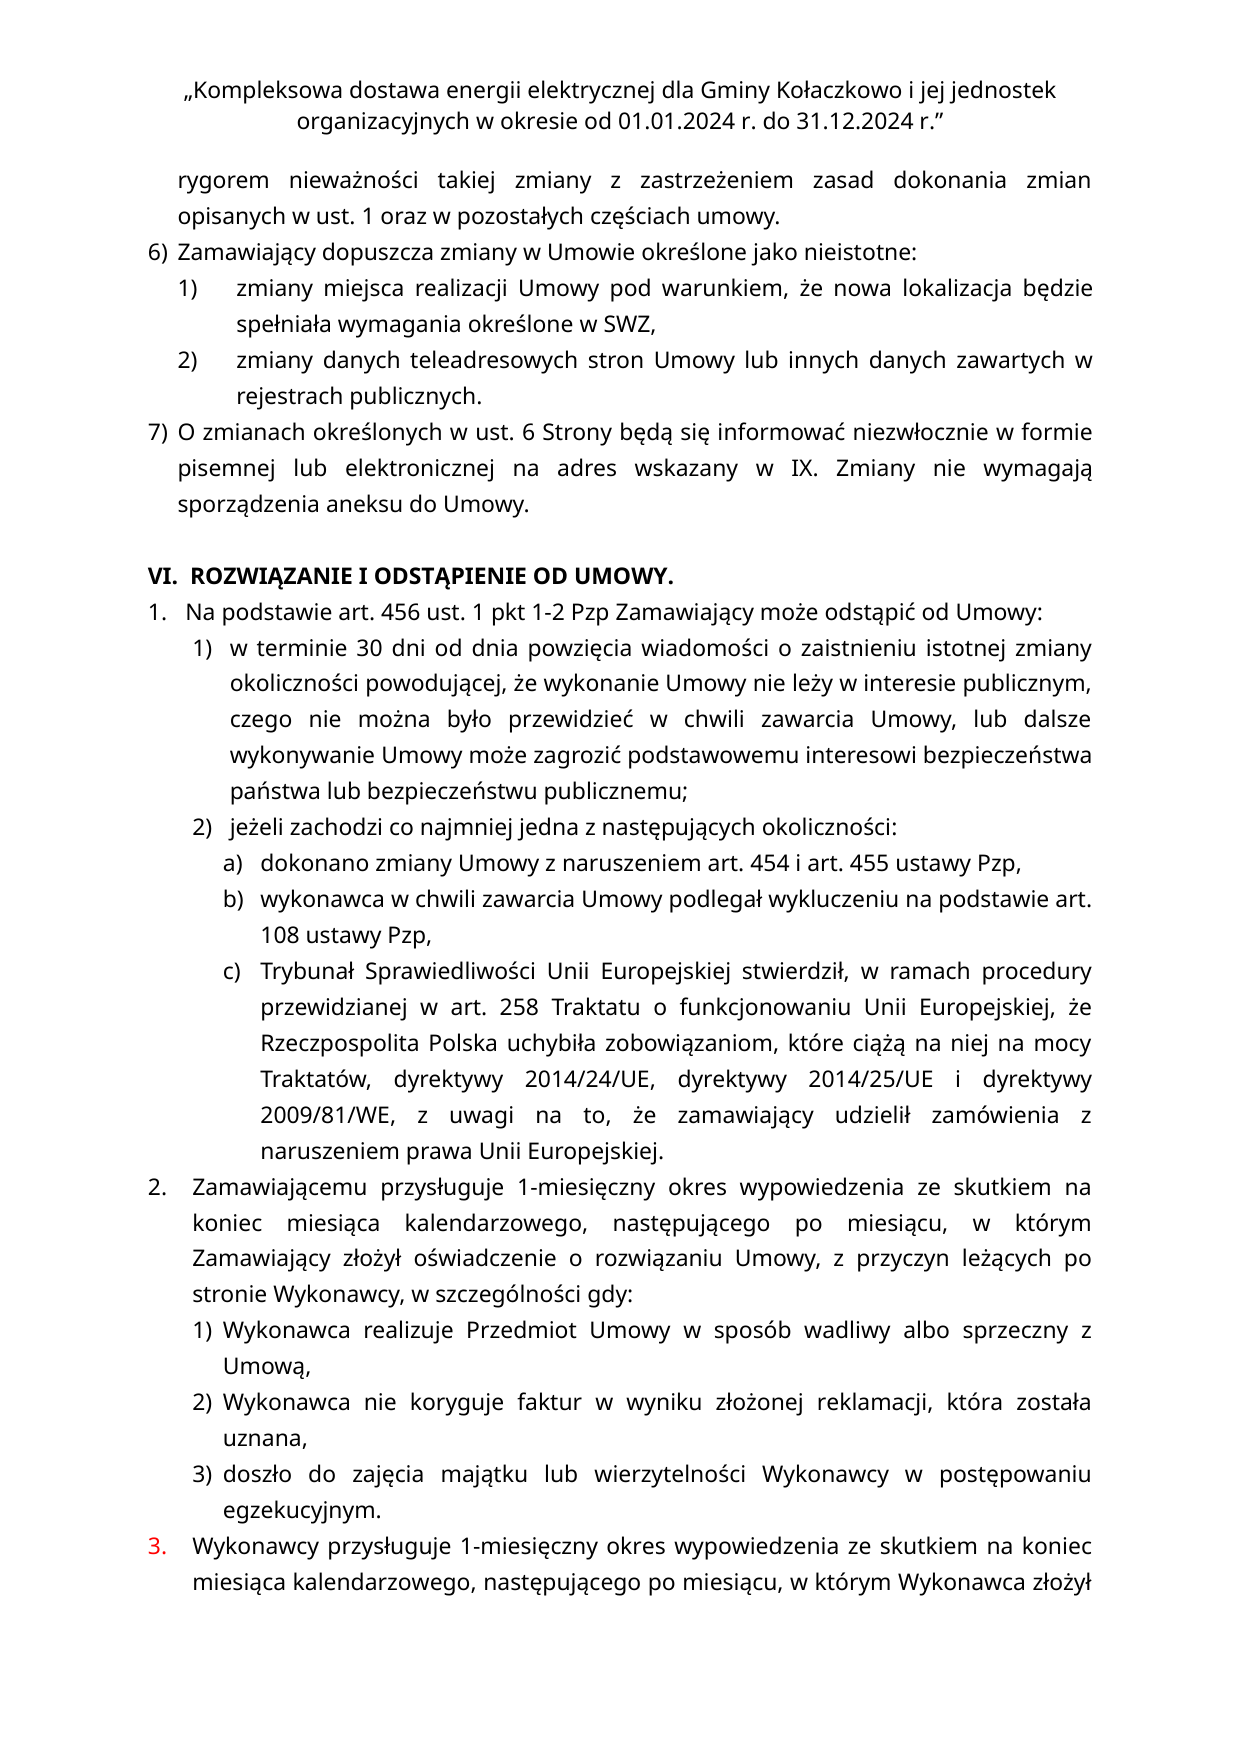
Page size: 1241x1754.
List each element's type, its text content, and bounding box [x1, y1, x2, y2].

list doszło do zajęcia majątku lub wierzytelności Wykonawcy w postępowaniu egzekucyjnym. [192, 1458, 1093, 1525]
list O zmianach określonych w ust. 6 Strony będą się informować niezwłocznie w formie pisemnej lub elektronicznej na adres wskazany w IX. Zmiany nie wymagają sporządzenia aneksu do Umowy. [148, 416, 1094, 519]
list Zamawiający dopuszcza zmiany w Umowie określone jako nieistotne: [148, 236, 1094, 267]
list w terminie 30 dni od dnia powzięcia wiadomości o zaistnieniu istotnej zmiany okoliczności powodującej, że wykonanie Umowy nie leży w interesie publicznym, czego nie można było przewidzieć w chwili zawarcia Umowy, lub dalsze wykonywanie Umowy może zagrozić podstawowemu interesowi bezpieczeństwa państwa lub bezpieczeństwu publicznemu; [192, 631, 1093, 806]
list Wykonawca nie koryguje faktur w wyniku złożonej reklamacji, która została uznana, [192, 1386, 1093, 1453]
list zmiany danych teleadresowych stron Umowy lub innych danych zawartych w rejestrach publicznych. [177, 344, 1094, 411]
list zmiany miejsca realizacji Umowy pod warunkiem, że nowa lokalizacja będzie spełniała wymagania określone w SWZ, [177, 272, 1094, 339]
text VI. ROZWIĄZANIE I ODSTĄPIENIE OD UMOWY. [148, 559, 1093, 591]
list Zamawiającemu przysługuje 1-miesięczny okres wypowiedzenia ze skutkiem na koniec miesiąca kalendarzowego, następującego po miesiącu, w którym Zamawiający złożył oświadczenie o rozwiązaniu Umowy, z przyczyn leżących po stronie Wykonawcy, w szczególności gdy: [148, 1171, 1093, 1309]
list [148, 164, 1093, 231]
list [148, 1530, 1093, 1597]
list wykonawca w chwili zawarcia Umowy podlegał wykluczeniu na podstawie art. 108 ustawy Pzp, [223, 883, 1093, 950]
list jeżeli zachodzi co najmniej jedna z następujących okoliczności: [192, 811, 1093, 842]
list Na podstawie art. 456 ust. 1 pkt 1-2 Pzp Zamawiający może odstąpić od Umowy: [148, 596, 1093, 627]
list Trybunał Sprawiedliwości Unii Europejskiej stwierdził, w ramach procedury przewidzianej w art. 258 Traktatu o funkcjonowaniu Unii Europejskiej, że Rzeczpospolita Polska uchybiła zobowiązaniom, które ciążą na niej na mocy Traktatów, dyrektywy 2014/24/UE, dyrektywy 2014/25/UE i dyrektywy 2009/81/WE, z uwagi na to, że zamawiający udzielił zamówienia z naruszeniem prawa Unii Europejskiej. [223, 955, 1093, 1166]
list dokonano zmiany Umowy z naruszeniem art. 454 i art. 455 ustawy Pzp, [223, 847, 1093, 878]
list Wykonawca realizuje Przedmiot Umowy w sposób wadliwy albo sprzeczny z Umową, [192, 1314, 1093, 1381]
